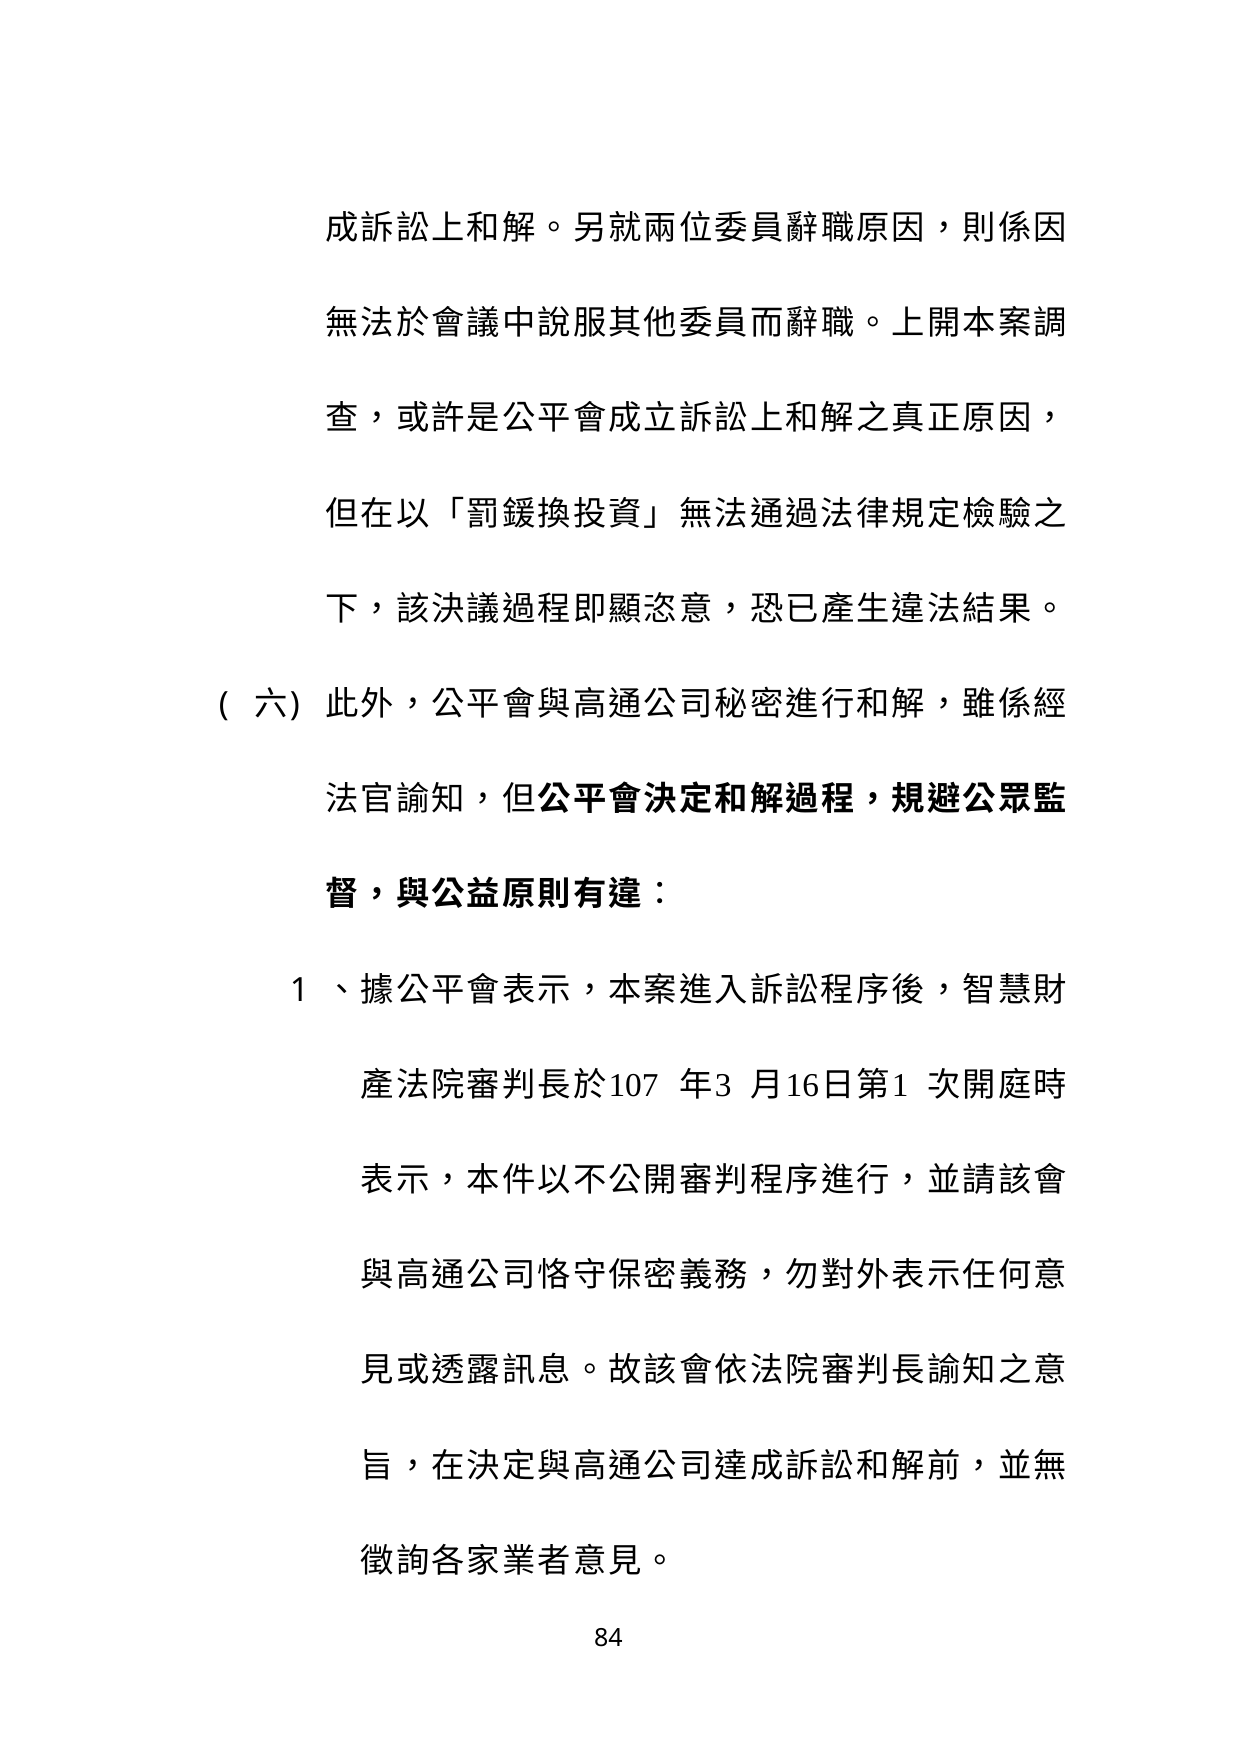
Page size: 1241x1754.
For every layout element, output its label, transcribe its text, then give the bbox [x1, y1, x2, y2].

subtitle 據公平會表示，本案進入訴訟程序後，智慧財產法院審判長於107年3月16日第1次開庭時表示，本件以不公開審判程序進行，並請該會與高通公司恪守保密義務，勿對外表示任何意見或透露訊息。故該會依法院審判長諭知之意旨，在決定與高通公司達成訴訟和解前，並無徵詢各家業者意見。 [272, 939, 1069, 1605]
subtitle 此外，公平會與高通公司秘密進行和解，雖係經法官諭知，但公平會決定和解過程，規避公眾監督，與公益原則有違： [219, 653, 1069, 939]
